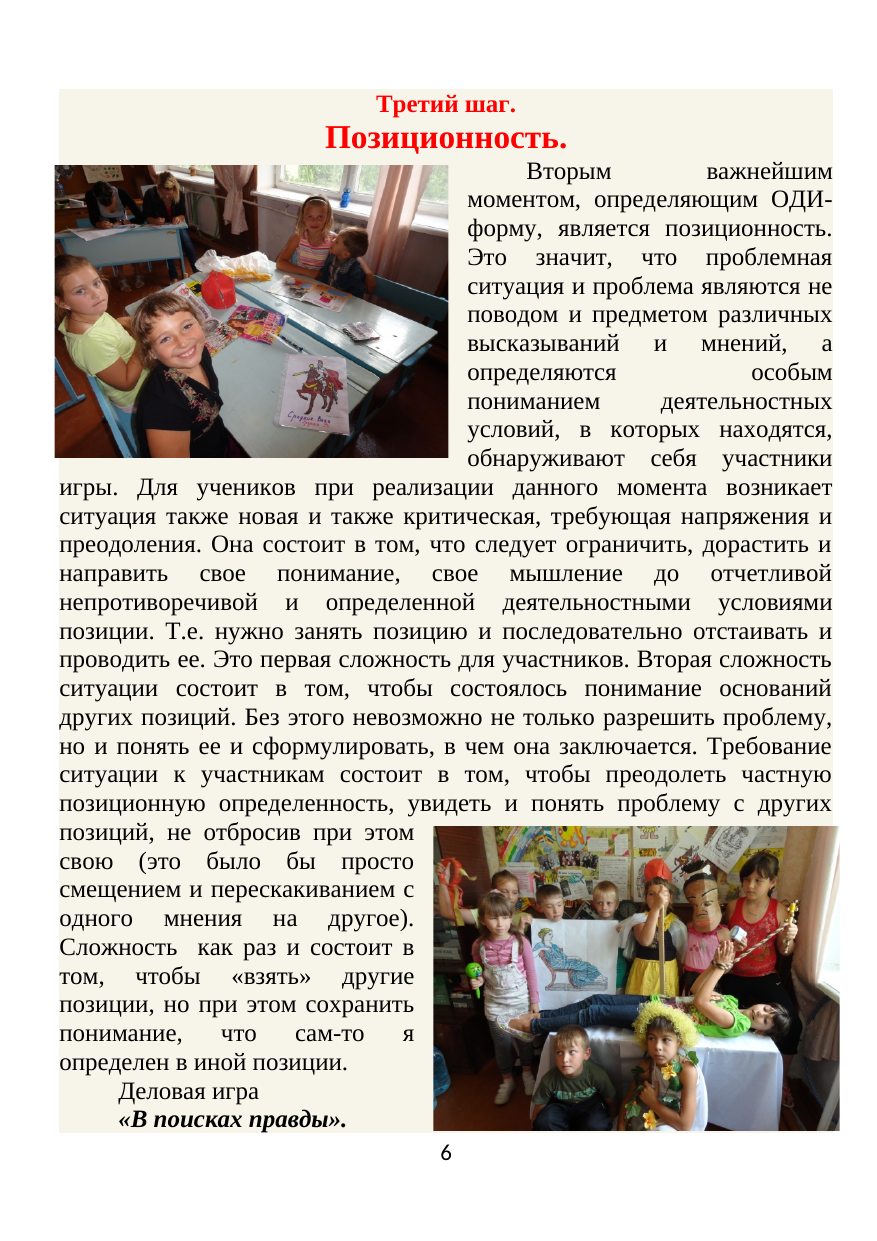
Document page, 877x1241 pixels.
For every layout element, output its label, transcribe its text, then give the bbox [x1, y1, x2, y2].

picture [54, 165, 448, 456]
text Деловая игра [59, 1076, 433, 1104]
text Третий шаг. [59, 89, 833, 117]
text Позиционность. [59, 117, 833, 156]
text «В поисках правды». [59, 1104, 833, 1133]
picture [433, 826, 839, 1130]
